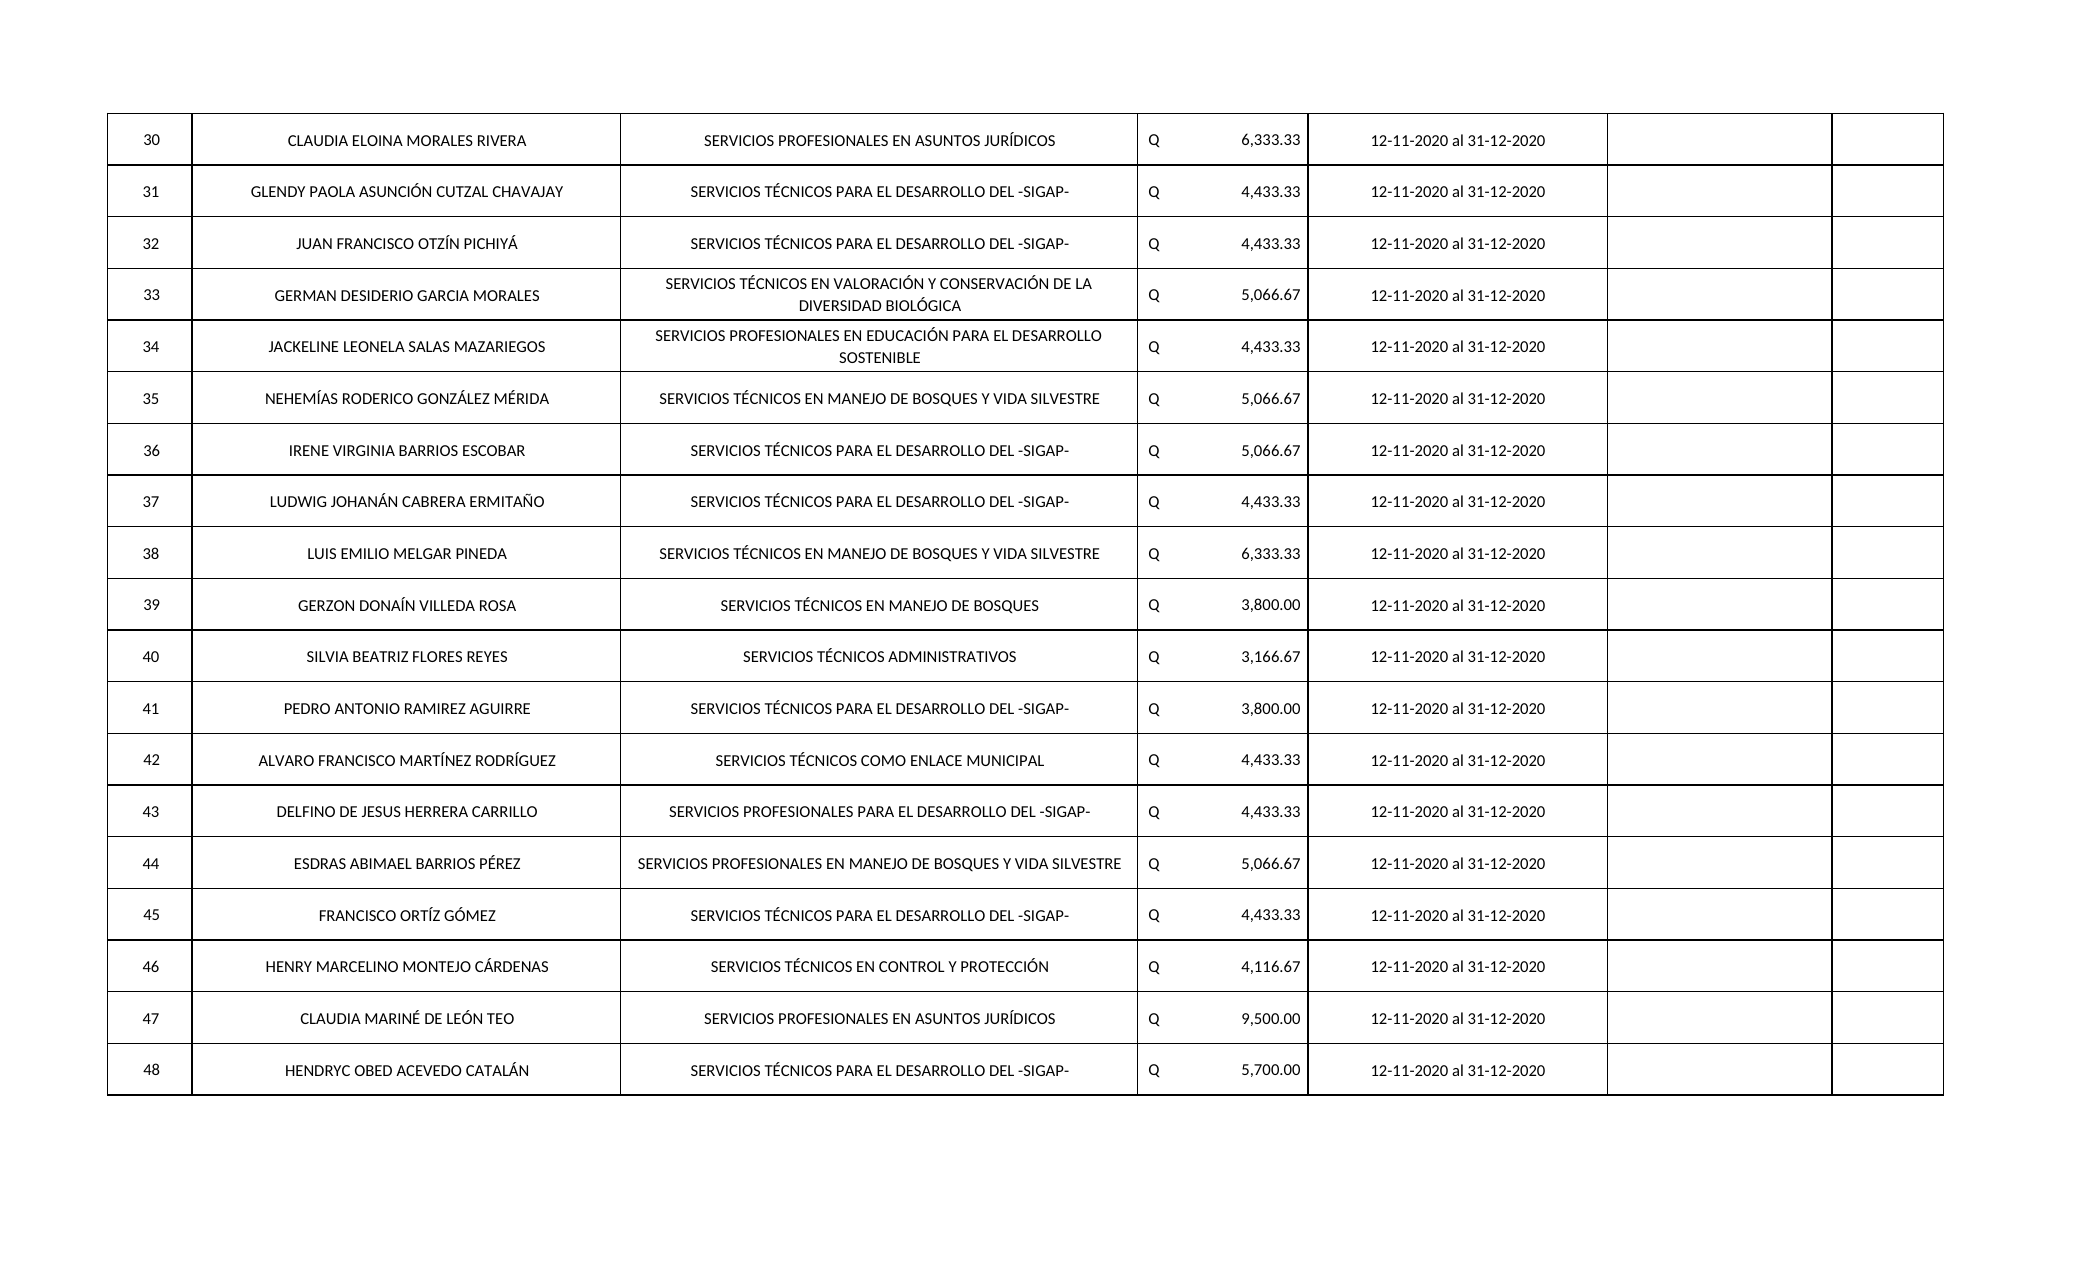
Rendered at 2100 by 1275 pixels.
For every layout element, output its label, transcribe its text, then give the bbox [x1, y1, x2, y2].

table_cell SERVICIOS TÉCNICOS PARA EL DESARROLLO DEL -SIGAP- [621, 424, 1137, 474]
table_cell SERVICIOS TÉCNICOS PARA EL DESARROLLO DEL -SIGAP- [621, 166, 1137, 216]
table_cell [1833, 889, 1943, 939]
table_cell 12-11-2020 al 31-12-2020 [1309, 837, 1607, 887]
table_cell JACKELINE LEONELA SALAS MAZARIEGOS [193, 321, 620, 371]
table_cell LUIS EMILIO MELGAR PINEDA [193, 527, 620, 577]
table_cell Q 5,700.00 [1138, 1044, 1307, 1094]
table_cell 12-11-2020 al 31-12-2020 [1309, 527, 1607, 577]
table_cell 12-11-2020 al 31-12-2020 [1309, 579, 1607, 629]
table_cell Q 4,433.33 [1138, 321, 1307, 371]
table_cell SILVIA BEATRIZ FLORES REYES [193, 631, 620, 681]
table_header 12-11-2020 al 31-12-2020 [1309, 114, 1607, 164]
table_cell [1833, 734, 1943, 784]
table_cell SERVICIOS PROFESIONALES EN ASUNTOS JURÍDICOS [621, 992, 1137, 1042]
table_cell 32 [108, 217, 191, 267]
table_cell [1608, 889, 1831, 939]
table_cell 12-11-2020 al 31-12-2020 [1309, 166, 1607, 216]
table_cell SERVICIOS TÉCNICOS EN MANEJO DE BOSQUES Y VIDA SILVESTRE [621, 372, 1137, 422]
table_cell ESDRAS ABIMAEL BARRIOS PÉREZ [193, 837, 620, 887]
table_cell 12-11-2020 al 31-12-2020 [1309, 217, 1607, 267]
table_cell SERVICIOS TÉCNICOS ADMINISTRATIVOS [621, 631, 1137, 681]
table_cell 43 [108, 786, 191, 836]
table_cell [1833, 786, 1943, 836]
table_cell 42 [108, 734, 191, 784]
table_header [1608, 114, 1831, 164]
table_cell SERVICIOS TÉCNICOS PARA EL DESARROLLO DEL -SIGAP- [621, 1044, 1137, 1094]
table_cell [1833, 992, 1943, 1042]
table_cell Q 4,433.33 [1138, 217, 1307, 267]
table_cell Q 4,433.33 [1138, 889, 1307, 939]
table_cell Q 4,433.33 [1138, 476, 1307, 526]
table_cell Q 3,800.00 [1138, 682, 1307, 732]
table_cell Q 5,066.67 [1138, 372, 1307, 422]
table_cell [1833, 631, 1943, 681]
table_cell 12-11-2020 al 31-12-2020 [1309, 889, 1607, 939]
table_cell Q 3,800.00 [1138, 579, 1307, 629]
table_header SERVICIOS PROFESIONALES EN ASUNTOS JURÍDICOS [621, 114, 1137, 164]
table_cell Q 9,500.00 [1138, 992, 1307, 1042]
table_cell [1608, 579, 1831, 629]
table_cell [1833, 424, 1943, 474]
table_cell 12-11-2020 al 31-12-2020 [1309, 992, 1607, 1042]
table_cell SERVICIOS PROFESIONALES PARA EL DESARROLLO DEL -SIGAP- [621, 786, 1137, 836]
table_cell SERVICIOS TÉCNICOS EN VALORACIÓN Y CONSERVACIÓN DE LA DIVERSIDAD BIOLÓGICA [621, 269, 1137, 319]
table_cell [1608, 372, 1831, 422]
table_cell [1833, 476, 1943, 526]
table_cell [1608, 321, 1831, 371]
table_cell GLENDY PAOLA ASUNCIÓN CUTZAL CHAVAJAY [193, 166, 620, 216]
table_cell [1833, 837, 1943, 887]
table_cell FRANCISCO ORTÍZ GÓMEZ [193, 889, 620, 939]
table_cell [1833, 682, 1943, 732]
table_cell 41 [108, 682, 191, 732]
table_cell Q 3,166.67 [1138, 631, 1307, 681]
table_cell [1833, 166, 1943, 216]
table_cell [1833, 372, 1943, 422]
table_cell 37 [108, 476, 191, 526]
table_cell 12-11-2020 al 31-12-2020 [1309, 476, 1607, 526]
table_cell LUDWIG JOHANÁN CABRERA ERMITAÑO [193, 476, 620, 526]
table_cell [1833, 269, 1943, 319]
table_cell [1833, 321, 1943, 371]
table_cell 12-11-2020 al 31-12-2020 [1309, 1044, 1607, 1094]
table_cell Q 5,066.67 [1138, 424, 1307, 474]
table_cell 38 [108, 527, 191, 577]
table_cell [1608, 786, 1831, 836]
table_cell 36 [108, 424, 191, 474]
table_cell SERVICIOS TÉCNICOS PARA EL DESARROLLO DEL -SIGAP- [621, 476, 1137, 526]
table_cell 33 [108, 269, 191, 319]
table_cell Q 5,066.67 [1138, 837, 1307, 887]
table_cell [1833, 579, 1943, 629]
table_cell 48 [108, 1044, 191, 1094]
table_cell Q 4,433.33 [1138, 786, 1307, 836]
table_cell GERMAN DESIDERIO GARCIA MORALES [193, 269, 620, 319]
table_cell [1608, 992, 1831, 1042]
table_cell Q 4,433.33 [1138, 734, 1307, 784]
table_cell SERVICIOS PROFESIONALES EN EDUCACIÓN PARA EL DESARROLLO SOSTENIBLE [621, 321, 1137, 371]
table_cell DELFINO DE JESUS HERRERA CARRILLO [193, 786, 620, 836]
table_cell [1608, 476, 1831, 526]
table_cell 46 [108, 941, 191, 991]
table_cell SERVICIOS TÉCNICOS EN CONTROL Y PROTECCIÓN [621, 941, 1137, 991]
table_cell 12-11-2020 al 31-12-2020 [1309, 786, 1607, 836]
table_cell GERZON DONAÍN VILLEDA ROSA [193, 579, 620, 629]
table_cell Q 4,116.67 [1138, 941, 1307, 991]
table_cell HENDRYC OBED ACEVEDO CATALÁN [193, 1044, 620, 1094]
table_cell SERVICIOS TÉCNICOS EN MANEJO DE BOSQUES Y VIDA SILVESTRE [621, 527, 1137, 577]
table_cell HENRY MARCELINO MONTEJO CÁRDENAS [193, 941, 620, 991]
table_cell 45 [108, 889, 191, 939]
table_cell SERVICIOS TÉCNICOS EN MANEJO DE BOSQUES [621, 579, 1137, 629]
table_cell [1608, 941, 1831, 991]
table_cell [1608, 682, 1831, 732]
table_cell [1833, 527, 1943, 577]
table_cell CLAUDIA MARINÉ DE LEÓN TEO [193, 992, 620, 1042]
table_cell Q 6,333.33 [1138, 527, 1307, 577]
table_cell 34 [108, 321, 191, 371]
table_cell SERVICIOS TÉCNICOS PARA EL DESARROLLO DEL -SIGAP- [621, 889, 1137, 939]
table_cell [1608, 424, 1831, 474]
table_cell [1833, 1044, 1943, 1094]
table_cell [1608, 837, 1831, 887]
table_cell 47 [108, 992, 191, 1042]
table_cell [1608, 734, 1831, 784]
table_cell Q 4,433.33 [1138, 166, 1307, 216]
table_cell JUAN FRANCISCO OTZÍN PICHIYÁ [193, 217, 620, 267]
table_cell 12-11-2020 al 31-12-2020 [1309, 321, 1607, 371]
table_cell [1608, 1044, 1831, 1094]
table_cell [1608, 217, 1831, 267]
table_cell ALVARO FRANCISCO MARTÍNEZ RODRÍGUEZ [193, 734, 620, 784]
table_header [1833, 114, 1943, 164]
table_cell 12-11-2020 al 31-12-2020 [1309, 734, 1607, 784]
table_cell PEDRO ANTONIO RAMIREZ AGUIRRE [193, 682, 620, 732]
table_cell SERVICIOS TÉCNICOS PARA EL DESARROLLO DEL -SIGAP- [621, 682, 1137, 732]
table_cell 12-11-2020 al 31-12-2020 [1309, 682, 1607, 732]
table_cell 39 [108, 579, 191, 629]
table_cell 31 [108, 166, 191, 216]
table_cell 40 [108, 631, 191, 681]
table_cell IRENE VIRGINIA BARRIOS ESCOBAR [193, 424, 620, 474]
table_header 30 [108, 114, 191, 164]
table_cell SERVICIOS PROFESIONALES EN MANEJO DE BOSQUES Y VIDA SILVESTRE [621, 837, 1137, 887]
table_cell 12-11-2020 al 31-12-2020 [1309, 631, 1607, 681]
table_cell 44 [108, 837, 191, 887]
table_cell Q 5,066.67 [1138, 269, 1307, 319]
table_cell [1608, 631, 1831, 681]
table_cell SERVICIOS TÉCNICOS PARA EL DESARROLLO DEL -SIGAP- [621, 217, 1137, 267]
table_cell [1833, 217, 1943, 267]
table_cell [1608, 269, 1831, 319]
table_cell [1608, 166, 1831, 216]
table_cell 35 [108, 372, 191, 422]
table_header CLAUDIA ELOINA MORALES RIVERA [193, 114, 620, 164]
table_cell NEHEMÍAS RODERICO GONZÁLEZ MÉRIDA [193, 372, 620, 422]
table_header Q 6,333.33 [1138, 114, 1307, 164]
table_cell [1833, 941, 1943, 991]
table_cell SERVICIOS TÉCNICOS COMO ENLACE MUNICIPAL [621, 734, 1137, 784]
table_cell 12-11-2020 al 31-12-2020 [1309, 372, 1607, 422]
table_cell 12-11-2020 al 31-12-2020 [1309, 424, 1607, 474]
table_cell 12-11-2020 al 31-12-2020 [1309, 941, 1607, 991]
table_cell 12-11-2020 al 31-12-2020 [1309, 269, 1607, 319]
table_cell [1608, 527, 1831, 577]
